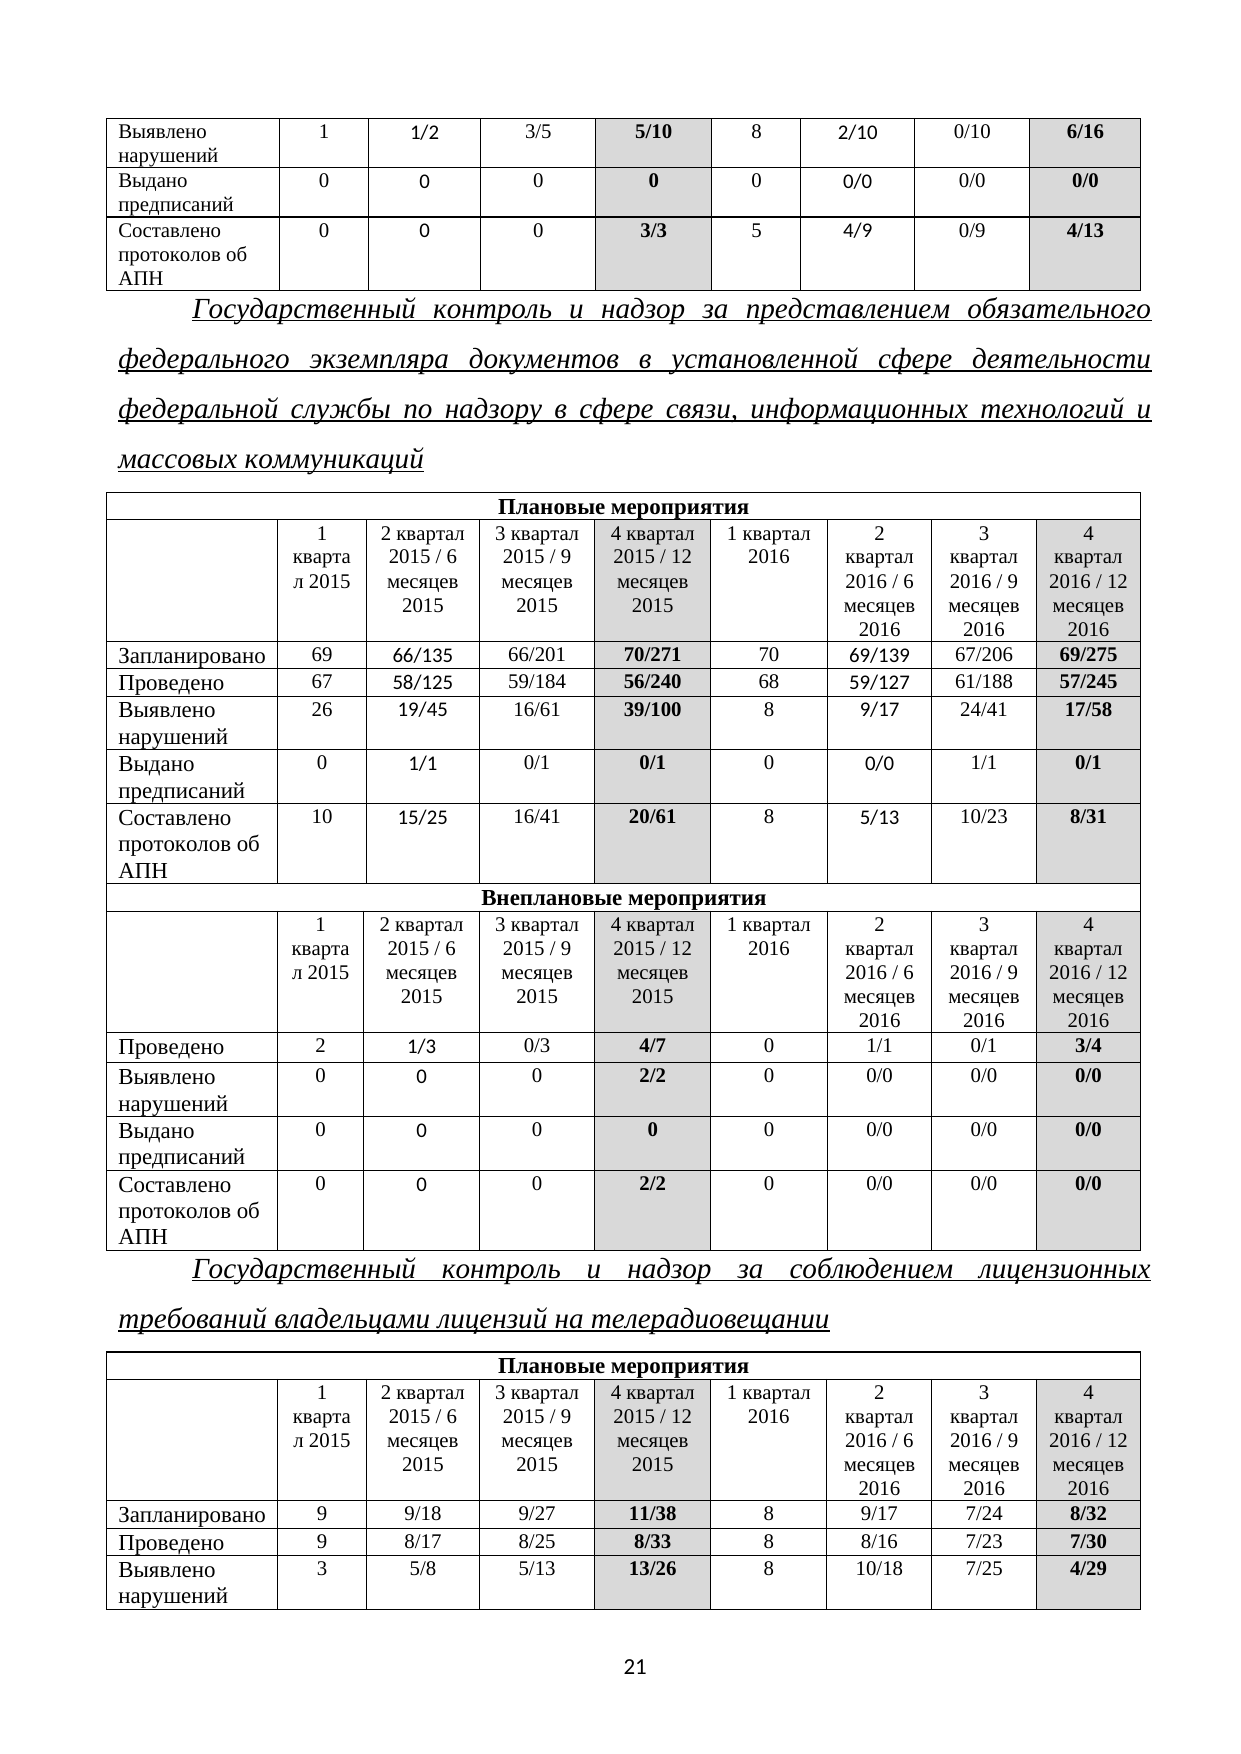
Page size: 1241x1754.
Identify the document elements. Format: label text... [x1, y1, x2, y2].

table_cell Выявлено нарушений [107, 1063, 277, 1116]
table_cell Запланировано [107, 1501, 277, 1528]
table_cell 0/1 [595, 750, 710, 803]
table_cell 68 [711, 669, 827, 696]
table_cell 0/0 [828, 1171, 931, 1250]
table_cell 0/0 [915, 168, 1029, 216]
table_cell 0 [369, 218, 480, 290]
table_cell 5/10 [596, 119, 711, 167]
table_cell Выявлено нарушений [107, 119, 279, 167]
table_cell 7/24 [932, 1501, 1036, 1528]
table_cell 66/135 [367, 642, 479, 668]
table_cell 4 квартал 2015 / 12 месяцев 2015 [595, 520, 710, 641]
table_cell Составлено протоколов об АПН [107, 804, 277, 883]
table_cell 0/0 [932, 1063, 1036, 1116]
table_cell Составлено протоколов об АПН [107, 218, 279, 290]
table_cell 1 квартал 2016 [711, 520, 827, 641]
table_cell 67/206 [932, 642, 1036, 668]
table_cell 66/201 [480, 642, 594, 668]
table_cell 2/10 [801, 119, 914, 167]
table_cell 8 [711, 697, 827, 749]
table_cell 3 квартал 2015 / 9 месяцев 2015 [480, 520, 594, 641]
table_cell 7/30 [1037, 1529, 1140, 1555]
table_cell 3 квартал 2016 / 9 месяцев 2016 [932, 1380, 1036, 1500]
table_cell 19/45 [367, 697, 479, 749]
table_cell 0 [481, 168, 595, 216]
table_cell 0/0 [828, 1117, 931, 1170]
table_cell 0 [711, 1033, 827, 1062]
table_cell 1 квартал 2015 [278, 520, 366, 641]
table_cell 3 [278, 1556, 366, 1609]
table_cell 69 [278, 642, 366, 668]
table_cell 4/13 [1030, 218, 1140, 290]
table_cell 8/31 [1037, 804, 1140, 883]
table_cell 0/0 [1037, 1063, 1140, 1116]
table_cell Выдано предписаний [107, 1117, 277, 1170]
table_cell 2 квартал 2015 / 6 месяцев 2015 [367, 1380, 479, 1500]
table_cell 1 [280, 119, 368, 167]
table_cell 0 [278, 750, 366, 803]
table_cell 3 квартал 2015 / 9 месяцев 2015 [480, 912, 594, 1032]
table_cell 8 [711, 1501, 826, 1528]
table_cell Проведено [107, 1529, 277, 1555]
table_cell 4 квартал 2016 / 12 месяцев 2016 [1037, 912, 1140, 1032]
table_cell 15/25 [367, 804, 479, 883]
table_cell 10/23 [932, 804, 1036, 883]
table_cell 0 [364, 1171, 479, 1250]
table_cell 0 [711, 750, 827, 803]
table_cell 0/0 [828, 1063, 931, 1116]
text Государственный контроль и надзор за представлением обязательного федерального экземпляра документов в установленной сфере деятельности федеральной службы по надзору в сфере связи, информационных технологий и массовых коммуникаций [118, 291, 1152, 370]
table_cell 16/61 [480, 697, 594, 749]
table_cell 4/9 [801, 218, 914, 290]
table_cell 4 квартал 2015 / 12 месяцев 2015 [595, 912, 710, 1032]
table_cell 1/1 [367, 750, 479, 803]
table_cell 2/2 [595, 1063, 710, 1116]
table_cell 2 [278, 1033, 363, 1062]
table_cell 2 квартал 2015 / 6 месяцев 2015 [367, 520, 479, 641]
table_cell 0 [711, 1171, 827, 1250]
table_cell 17/58 [1037, 697, 1140, 749]
table_cell 20/61 [595, 804, 710, 883]
table_cell 9/17 [828, 697, 931, 749]
table_cell 0/0 [1030, 168, 1140, 216]
table_cell 0/9 [915, 218, 1029, 290]
table_cell 0 [711, 1117, 827, 1170]
table_cell Выдано предписаний [107, 750, 277, 803]
table_cell 0 [278, 1117, 363, 1170]
table_cell 0 [596, 168, 711, 216]
table_cell 3 квартал 2015 / 9 месяцев 2015 [480, 1380, 594, 1500]
table_cell 6/16 [1030, 119, 1140, 167]
table_cell 7/25 [932, 1556, 1036, 1609]
table_cell 9 [278, 1501, 366, 1528]
table_cell Составлено протоколов об АПН [107, 1171, 277, 1250]
table_cell 0 [481, 218, 595, 290]
table_cell 2 квартал 2016 / 6 месяцев 2016 [828, 520, 931, 641]
table_cell 2/2 [595, 1171, 710, 1250]
table_cell 8/25 [480, 1529, 594, 1555]
table_cell 0 [480, 1117, 594, 1170]
table_cell 0/0 [801, 168, 914, 216]
table_cell 0/0 [828, 750, 931, 803]
table_cell 9/17 [827, 1501, 931, 1528]
table_cell 59/127 [828, 669, 931, 696]
table_cell 10/18 [827, 1556, 931, 1609]
table_cell 1/1 [932, 750, 1036, 803]
table_cell 0/0 [932, 1117, 1036, 1170]
table_cell 4 квартал 2015 / 12 месяцев 2015 [595, 1380, 710, 1500]
table_cell 8/17 [367, 1529, 479, 1555]
text Государственный контроль и надзор за соблюдением лицензионных требований владельцами лицензий на телерадиовещании [118, 1251, 1152, 1335]
table_cell 58/125 [367, 669, 479, 696]
table_cell 3/4 [1037, 1033, 1140, 1062]
table_cell 5/13 [480, 1556, 594, 1609]
table_cell [107, 912, 277, 1032]
table_cell 5 [712, 218, 800, 290]
table_cell 57/245 [1037, 669, 1140, 696]
table_cell 3 квартал 2016 / 9 месяцев 2016 [932, 520, 1036, 641]
table_cell 9/18 [367, 1501, 479, 1528]
table_cell 13/26 [595, 1556, 710, 1609]
table_cell 0/10 [915, 119, 1029, 167]
table_cell 3/5 [481, 119, 595, 167]
table_cell 2 квартал 2016 / 6 месяцев 2016 [828, 912, 931, 1032]
table_cell 2 квартал 2015 / 6 месяцев 2015 [364, 912, 479, 1032]
table_cell 3 квартал 2016 / 9 месяцев 2016 [932, 912, 1036, 1032]
table_cell 8/33 [595, 1529, 710, 1555]
table_cell 8 [712, 119, 800, 167]
table_cell 24/41 [932, 697, 1036, 749]
table_cell 5/13 [828, 804, 931, 883]
table_cell 0 [711, 1063, 827, 1116]
table_cell 4/29 [1037, 1556, 1140, 1609]
table_cell 10 [278, 804, 366, 883]
table_cell 69/275 [1037, 642, 1140, 668]
table_cell [107, 1380, 277, 1500]
table_cell 0 [480, 1063, 594, 1116]
table_cell 8 [711, 804, 827, 883]
table_cell 3/3 [596, 218, 711, 290]
table_cell 1 квартал 2015 [278, 912, 363, 1032]
table_cell 8 [711, 1556, 826, 1609]
table_cell 0/0 [1037, 1171, 1140, 1250]
table_cell Запланировано [107, 642, 277, 668]
table_cell Выдано предписаний [107, 168, 279, 216]
table_cell 0/1 [932, 1033, 1036, 1062]
table_cell 0/0 [1037, 1117, 1140, 1170]
table_header Плановые мероприятия [107, 1353, 1140, 1379]
table_cell Проведено [107, 1033, 277, 1062]
table_cell 61/188 [932, 669, 1036, 696]
table_cell 0 [364, 1063, 479, 1116]
table_cell 0 [480, 1171, 594, 1250]
table_cell 2 квартал 2016 / 6 месяцев 2016 [827, 1380, 931, 1500]
table_cell 5/8 [367, 1556, 479, 1609]
table_cell 0/1 [480, 750, 594, 803]
table_cell 0 [280, 168, 368, 216]
table_cell 7/23 [932, 1529, 1036, 1555]
table_cell 67 [278, 669, 366, 696]
table_cell Выявлено нарушений [107, 697, 277, 749]
table_cell Внеплановые мероприятия [107, 884, 1140, 911]
text Государственный контроль и надзор за представлением обязательного федерального экземпляра документов в установленной сфере деятельности федеральной службы по надзору в сфере связи, информационных технологий и массовых коммуникаций [118, 372, 1152, 420]
table_cell 9/27 [480, 1501, 594, 1528]
table_cell 8/32 [1037, 1501, 1140, 1528]
table_cell Выявлено нарушений [107, 1556, 277, 1609]
table_cell 0/1 [1037, 750, 1140, 803]
table_cell 0 [369, 168, 480, 216]
table_cell 4/7 [595, 1033, 710, 1062]
table_cell 1 квартал 2015 [278, 1380, 366, 1500]
table_cell 0 [712, 168, 800, 216]
table_cell 0/3 [480, 1033, 594, 1062]
table_cell 70 [711, 642, 827, 668]
table_cell 1 квартал 2016 [711, 1380, 826, 1500]
table_cell 0/0 [932, 1171, 1036, 1250]
text Государственный контроль и надзор за представлением обязательного федерального экземпляра документов в установленной сфере деятельности федеральной службы по надзору в сфере связи, информационных технологий и массовых коммуникаций [118, 422, 1152, 475]
table_cell 56/240 [595, 669, 710, 696]
table_cell 8 [711, 1529, 826, 1555]
table_cell 1/2 [369, 119, 480, 167]
table_cell 16/41 [480, 804, 594, 883]
table_cell 69/139 [828, 642, 931, 668]
table_cell 70/271 [595, 642, 710, 668]
table_header Плановые мероприятия [107, 493, 1140, 519]
table_cell 1/1 [828, 1033, 931, 1062]
table_cell 0 [595, 1117, 710, 1170]
table_cell 4 квартал 2016 / 12 месяцев 2016 [1037, 1380, 1140, 1500]
table_cell 0 [278, 1171, 363, 1250]
table_cell 0 [278, 1063, 363, 1116]
table_cell 39/100 [595, 697, 710, 749]
table_cell 0 [364, 1117, 479, 1170]
table_cell 4 квартал 2016 / 12 месяцев 2016 [1037, 520, 1140, 641]
table_cell [107, 520, 277, 641]
table_cell 26 [278, 697, 366, 749]
table_cell 59/184 [480, 669, 594, 696]
table_cell Проведено [107, 669, 277, 696]
table_cell 1/3 [364, 1033, 479, 1062]
table_cell 8/16 [827, 1529, 931, 1555]
table_cell 0 [280, 218, 368, 290]
table_cell 1 квартал 2016 [711, 912, 827, 1032]
table_cell 9 [278, 1529, 366, 1555]
table_cell 11/38 [595, 1501, 710, 1528]
